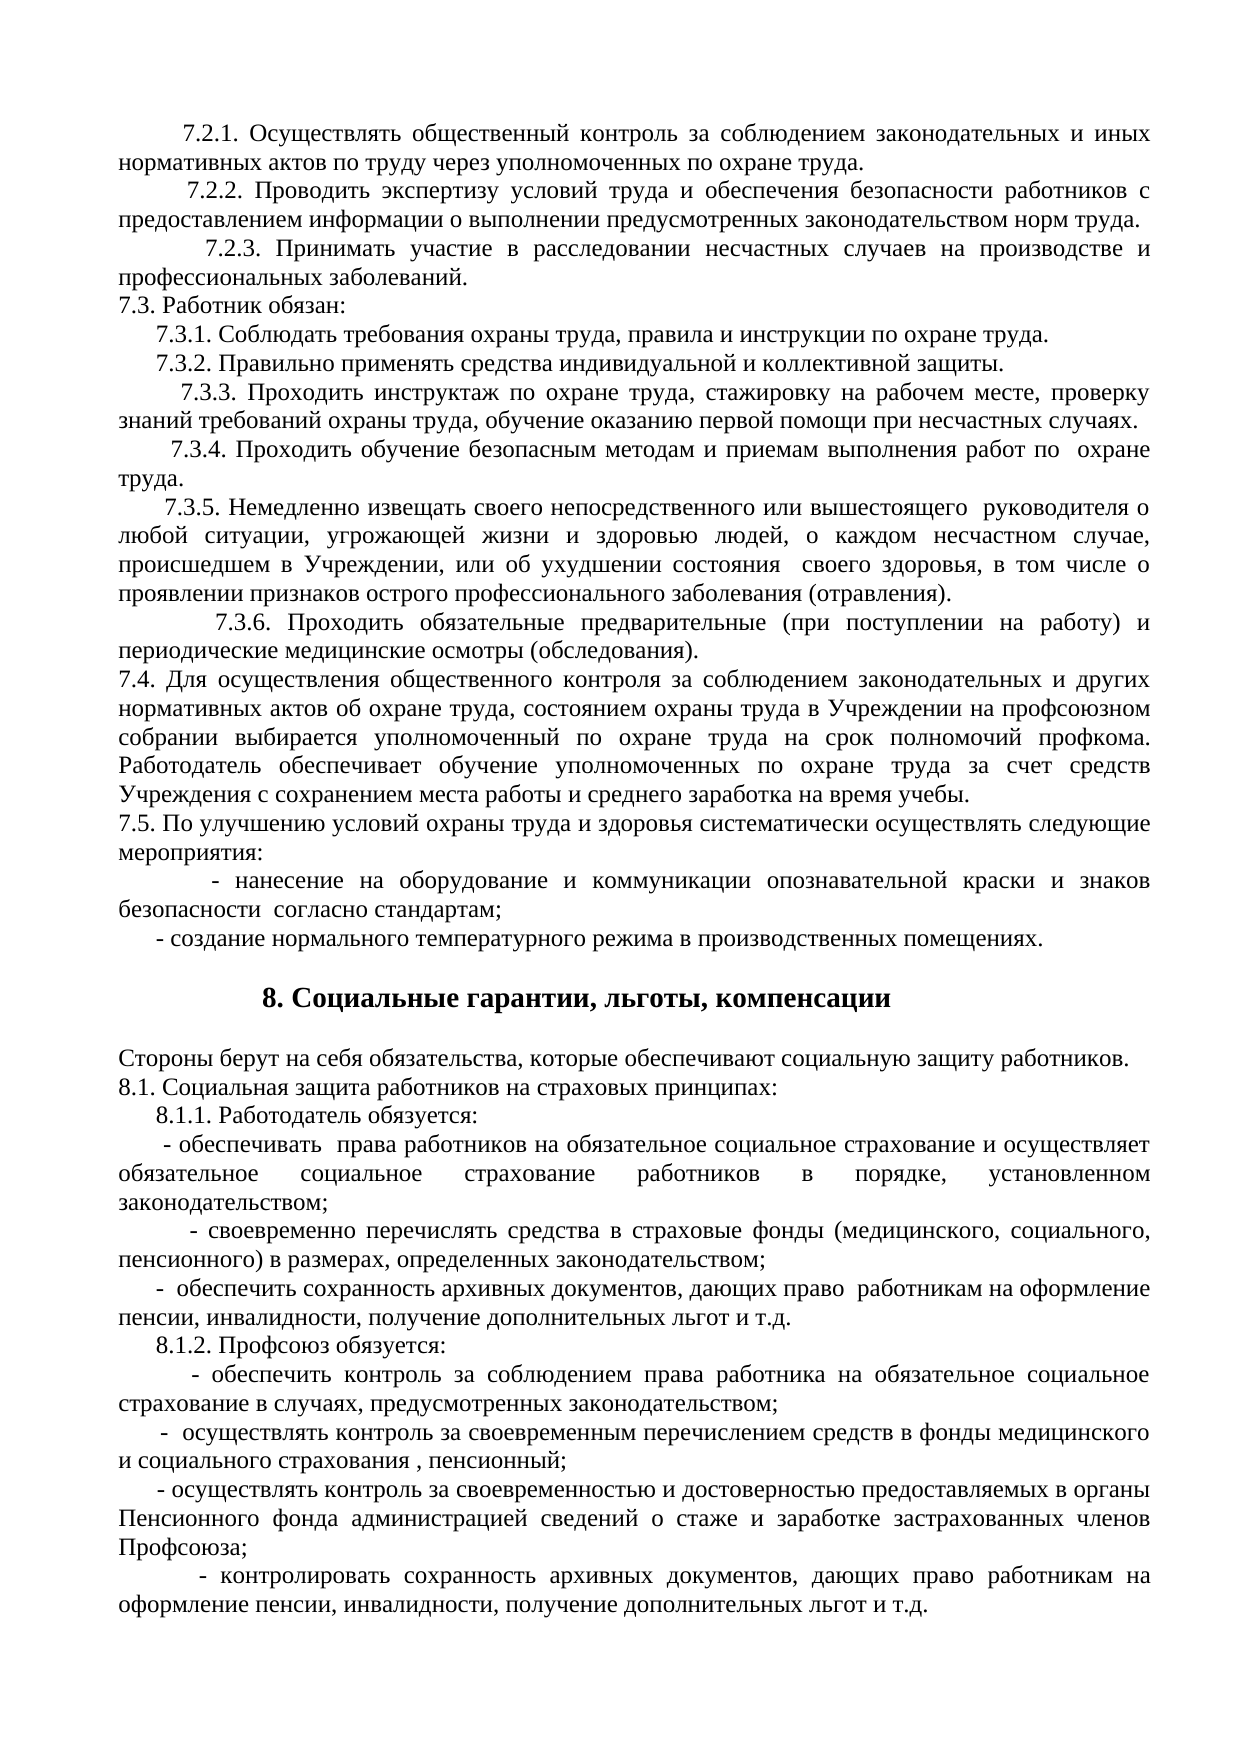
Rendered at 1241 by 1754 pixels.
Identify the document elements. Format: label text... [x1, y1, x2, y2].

text - обеспечить контроль за соблюдением права работника на обязательное социальное страхование в случаях, предусмотренных законодательством; [118, 1359, 1152, 1417]
text 7.3.1. Соблюдать требования охраны труда, правила и инструкции по охране труда. [118, 319, 1152, 348]
text 7.4. Для осуществления общественного контроля за соблюдением законодательных и других нормативных актов об охране труда, состоянием охраны труда в Учреждении на профсоюзном собрании выбирается уполномоченный по охране труда на срок полномочий профкома. Работодатель обеспечивает обучение уполномоченных по охране труда за счет средств Учреждения с сохранением места работы и среднего заработка на время учебы. [118, 664, 1152, 808]
text - обеспечивать права работников на обязательное социальное страхование и осуществляет обязательное социальное страхование работников в порядке, установленном законодательством; [118, 1129, 1152, 1215]
text 7.2.2. Проводить экспертизу условий труда и обеспечения безопасности работников с предоставлением информации о выполнении предусмотренных законодательством норм труда. [118, 176, 1152, 233]
text 8. Социальные гарантии, льготы, компенсации [118, 981, 1152, 1014]
text 8.1.1. Работодатель обязуется: [118, 1100, 1152, 1129]
text - осуществлять контроль за своевременностью и достоверностью предоставляемых в органы Пенсионного фонда администрацией сведений о стаже и заработке застрахованных членов Профсоюза; [118, 1474, 1152, 1560]
text 7.3.3. Проходить инструктаж по охране труда, стажировку на рабочем месте, проверку знаний требований охраны труда, обучение оказанию первой помощи при несчастных случаях. [118, 377, 1152, 434]
text - осуществлять контроль за своевременным перечислением средств в фонды медицинского и социального страхования , пенсионный; [118, 1417, 1152, 1474]
text 8.1. Социальная защита работников на страховых принципах: [118, 1072, 1152, 1100]
text 7.3. Работник обязан: [118, 291, 1152, 319]
text - контролировать сохранность архивных документов, дающих право работникам на оформление пенсии, инвалидности, получение дополнительных льгот и т.д. [118, 1560, 1152, 1618]
text 8.1.2. Профсоюз обязуется: [118, 1330, 1152, 1359]
text 7.3.4. Проходить обучение безопасным методам и приемам выполнения работ по охране труда. [118, 434, 1152, 492]
text - своевременно перечислять средства в страховые фонды (медицинского, социального, пенсионного) в размерах, определенных законодательством; [118, 1215, 1152, 1273]
text 7.2.3. Принимать участие в расследовании несчастных случаев на производстве и профессиональных заболеваний. [118, 233, 1152, 291]
text - нанесение на оборудование и коммуникации опознавательной краски и знаков безопасности согласно стандартам; [118, 866, 1152, 923]
text 7.2.1. Осуществлять общественный контроль за соблюдением законодательных и иных нормативных актов по труду через уполномоченных по охране труда. [118, 118, 1152, 176]
text 7.3.2. Правильно применять средства индивидуальной и коллективной защиты. [118, 348, 1152, 377]
text 7.3.5. Немедленно извещать своего непосредственного или вышестоящего руководителя о любой ситуации, угрожающей жизни и здоровью людей, о каждом несчастном случае, происшедшем в Учреждении, или об ухудшении состояния своего здоровья, в том числе о проявлении признаков острого профессионального заболевания (отравления). [118, 492, 1152, 607]
text - обеспечить сохранность архивных документов, дающих право работникам на оформление пенсии, инвалидности, получение дополнительных льгот и т.д. [118, 1273, 1152, 1330]
text 7.5. По улучшению условий охраны труда и здоровья систематически осуществлять следующие мероприятия: [118, 808, 1152, 866]
text - создание нормального температурного режима в производственных помещениях. [118, 923, 1152, 952]
text 7.3.6. Проходить обязательные предварительные (при поступлении на работу) и периодические медицинские осмотры (обследования). [118, 607, 1152, 664]
text Стороны берут на себя обязательства, которые обеспечивают социальную защиту работников. [118, 1043, 1152, 1072]
